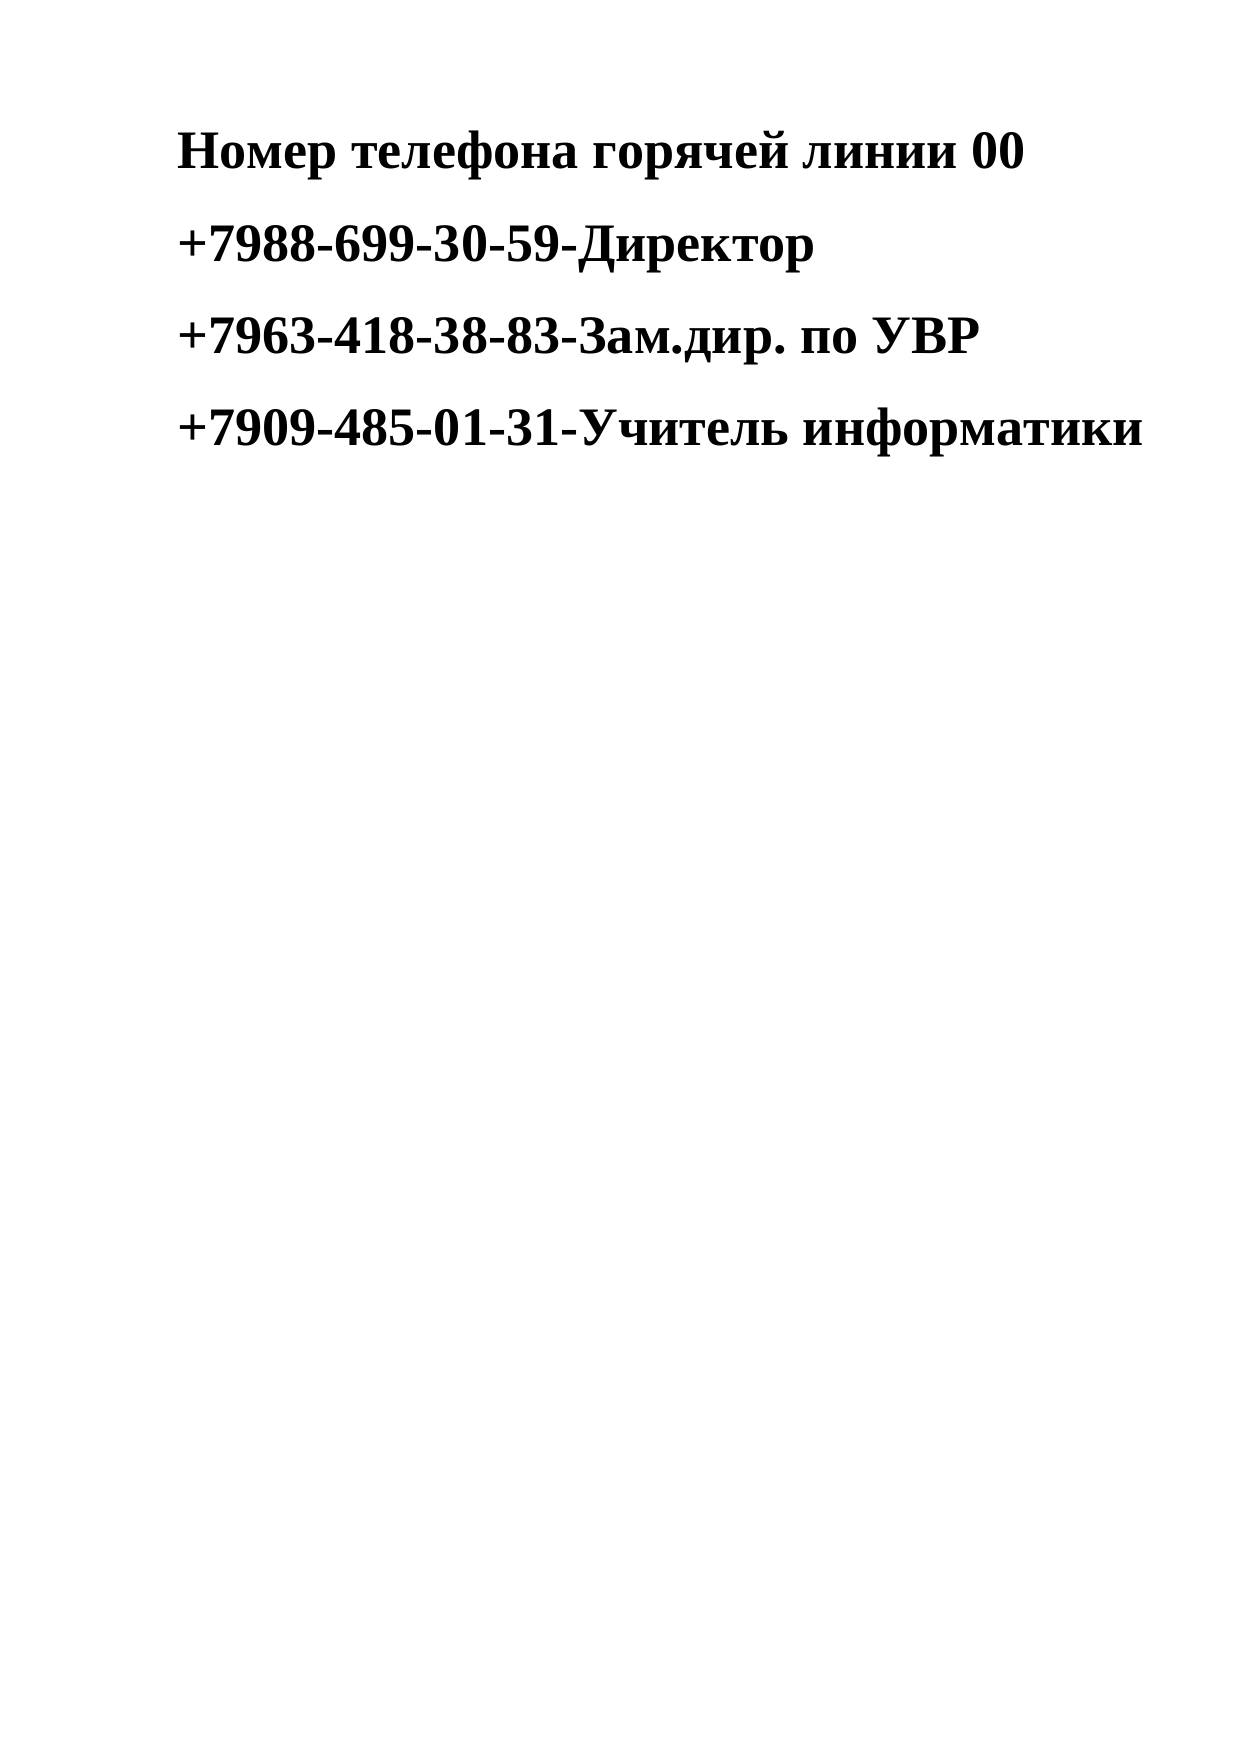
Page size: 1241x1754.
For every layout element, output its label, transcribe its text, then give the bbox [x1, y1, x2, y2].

text +7963-418-38-83-Зам.дир. по УВР [177, 303, 1152, 365]
text +7909-485-01-31-Учитель информатики [177, 395, 1152, 458]
text Номер телефона горячей линии 00 [177, 118, 1152, 180]
text +7988-699-30-59-Директор [177, 211, 1152, 273]
